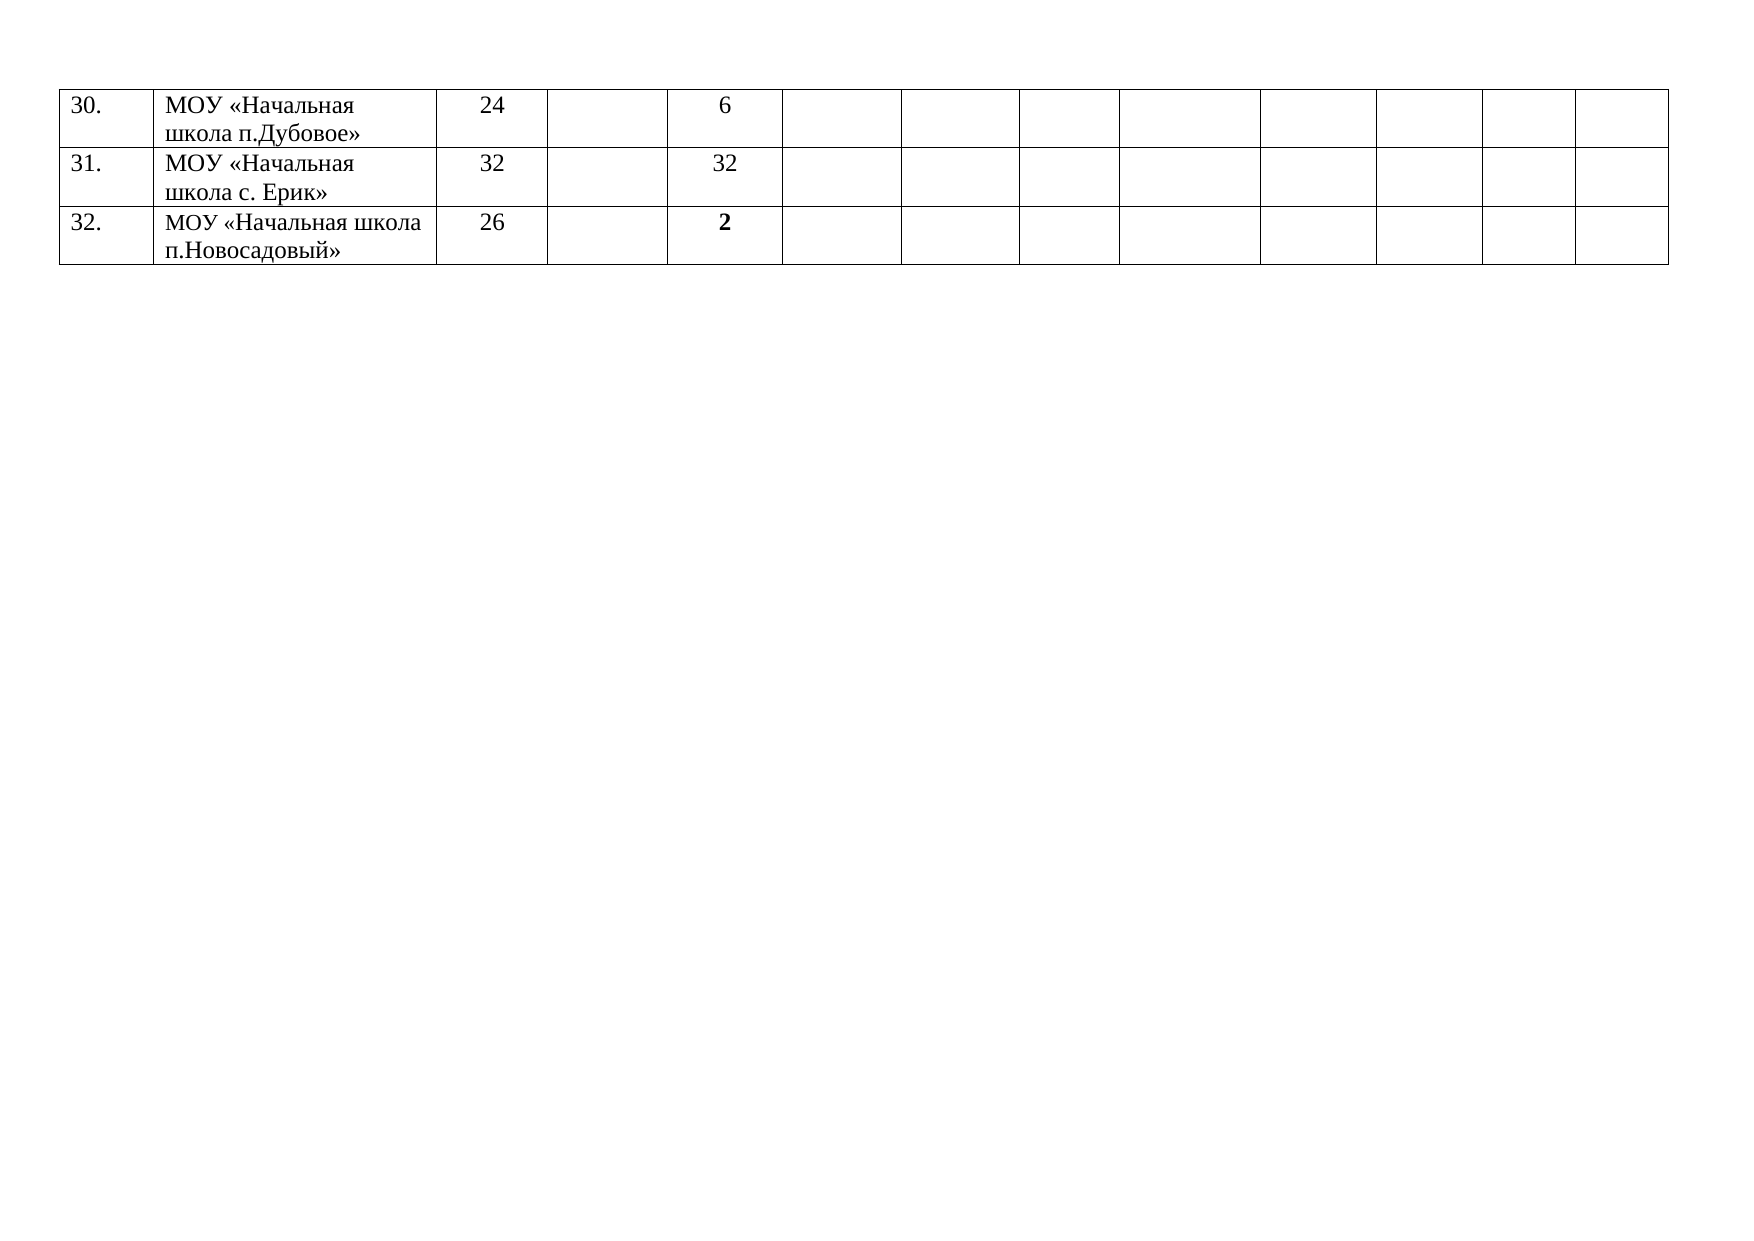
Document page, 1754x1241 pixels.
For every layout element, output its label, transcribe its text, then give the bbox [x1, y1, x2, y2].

table_cell [60, 148, 153, 206]
table_cell [1120, 148, 1260, 206]
table_cell [1020, 90, 1119, 147]
table_cell МОУ «Начальная школа с. Ерик» [154, 148, 436, 206]
table_cell 26 [437, 207, 547, 264]
table_cell [1483, 207, 1575, 264]
table_cell [60, 207, 153, 264]
table_cell [1261, 207, 1376, 264]
table_cell МОУ «Начальная школа п.Дубовое» [154, 90, 436, 147]
table_cell [548, 90, 667, 147]
table_cell [548, 207, 667, 264]
table_cell [902, 90, 1019, 147]
table_cell 6 [668, 90, 782, 147]
table_cell [1483, 90, 1575, 147]
table_cell 32 [437, 148, 547, 206]
table_cell [1020, 148, 1119, 206]
table_cell [1377, 148, 1482, 206]
table_cell 24 [437, 90, 547, 147]
table_cell [1377, 90, 1482, 147]
table_cell [1120, 207, 1260, 264]
table_cell [1020, 207, 1119, 264]
table_cell [902, 207, 1019, 264]
table_cell [783, 148, 901, 206]
table_cell [1576, 148, 1668, 206]
table_cell [902, 148, 1019, 206]
table_cell [1483, 148, 1575, 206]
table_cell МОУ «Начальная школа п.Новосадовый» [154, 207, 436, 264]
table_cell [1377, 207, 1482, 264]
table_cell [1120, 90, 1260, 147]
table_cell [783, 207, 901, 264]
table_cell [1261, 90, 1376, 147]
table_cell 32 [668, 148, 782, 206]
table_cell [548, 148, 667, 206]
table_cell 2 [668, 207, 782, 264]
table_cell [1261, 148, 1376, 206]
table_cell [1576, 207, 1668, 264]
table_cell [1576, 90, 1668, 147]
table_cell [60, 90, 153, 147]
table_cell [783, 90, 901, 147]
